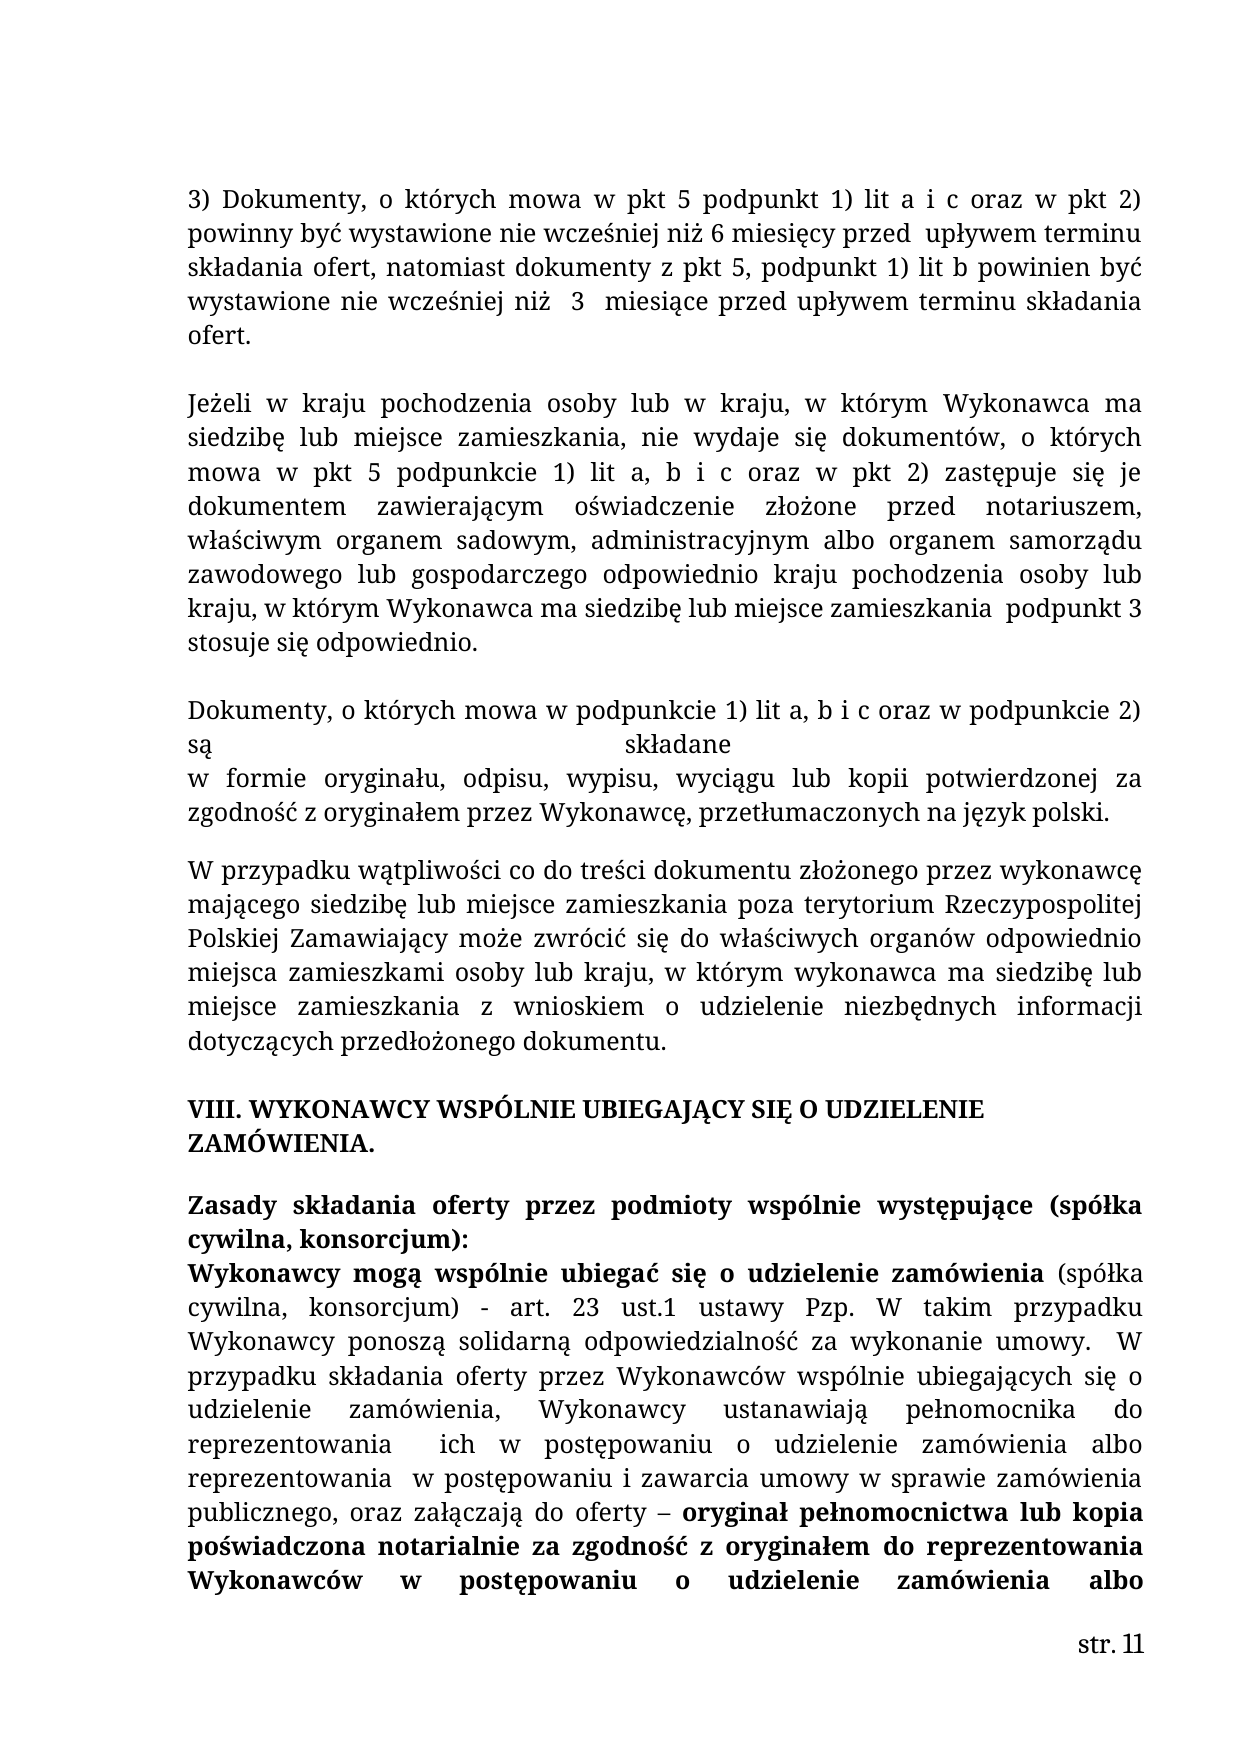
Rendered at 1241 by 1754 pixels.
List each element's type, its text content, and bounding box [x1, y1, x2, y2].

text VIII. WYKONAWCY WSPÓLNIE UBIEGAJĄCY SIĘ O UDZIELENIE ZAMÓWIENIA. [187, 1091, 1144, 1159]
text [187, 1256, 1144, 1597]
text Jeżeli w kraju pochodzenia osoby lub w kraju, w którym Wykonawca ma siedzibę lub miejsce zamieszkania, nie wydaje się dokumentów, o których mowa w pkt 5 podpunkcie 1) lit a, b i c oraz w pkt 2) zastępuje się je dokumentem zawierającym oświadczenie złożone przed notariuszem, właściwym organem sadowym, administracyjnym albo organem samorządu zawodowego lub gospodarczego odpowiednio kraju pochodzenia osoby lub kraju, w którym Wykonawca ma siedzibę lub miejsce zamieszkania podpunkt 3 stosuje się odpowiednio. [187, 386, 1143, 658]
text 3) Dokumenty, o których mowa w pkt 5 podpunkt 1) lit a i c oraz w pkt 2) powinny być wystawione nie wcześniej niż 6 miesięcy przed upływem terminu składania ofert, natomiast dokumenty z pkt 5, podpunkt 1) lit b powinien być wystawione nie wcześniej niż 3 miesiące przed upływem terminu składania ofert. [187, 182, 1143, 352]
text W przypadku wątpliwości co do treści dokumentu złożonego przez wykonawcę mającego siedzibę lub miejsce zamieszkania poza terytorium Rzeczypospolitej Polskiej Zamawiający może zwrócić się do właściwych organów odpowiednio miejsca zamieszkami osoby lub kraju, w którym wykonawca ma siedzibę lub miejsce zamieszkania z wnioskiem o udzielenie niezbędnych informacji dotyczących przedłożonego dokumentu. [187, 853, 1143, 1057]
text Dokumenty, o których mowa w podpunkcie 1) lit a, b i c oraz w podpunkcie 2) są składane w formie oryginału, odpisu, wypisu, wyciągu lub kopii potwierdzonej za zgodność z oryginałem przez Wykonawcę, przetłumaczonych na język polski. [187, 693, 1143, 829]
text Zasady składania oferty przez podmioty wspólnie występujące (spółka cywilna, konsorcjum): [187, 1188, 1144, 1256]
